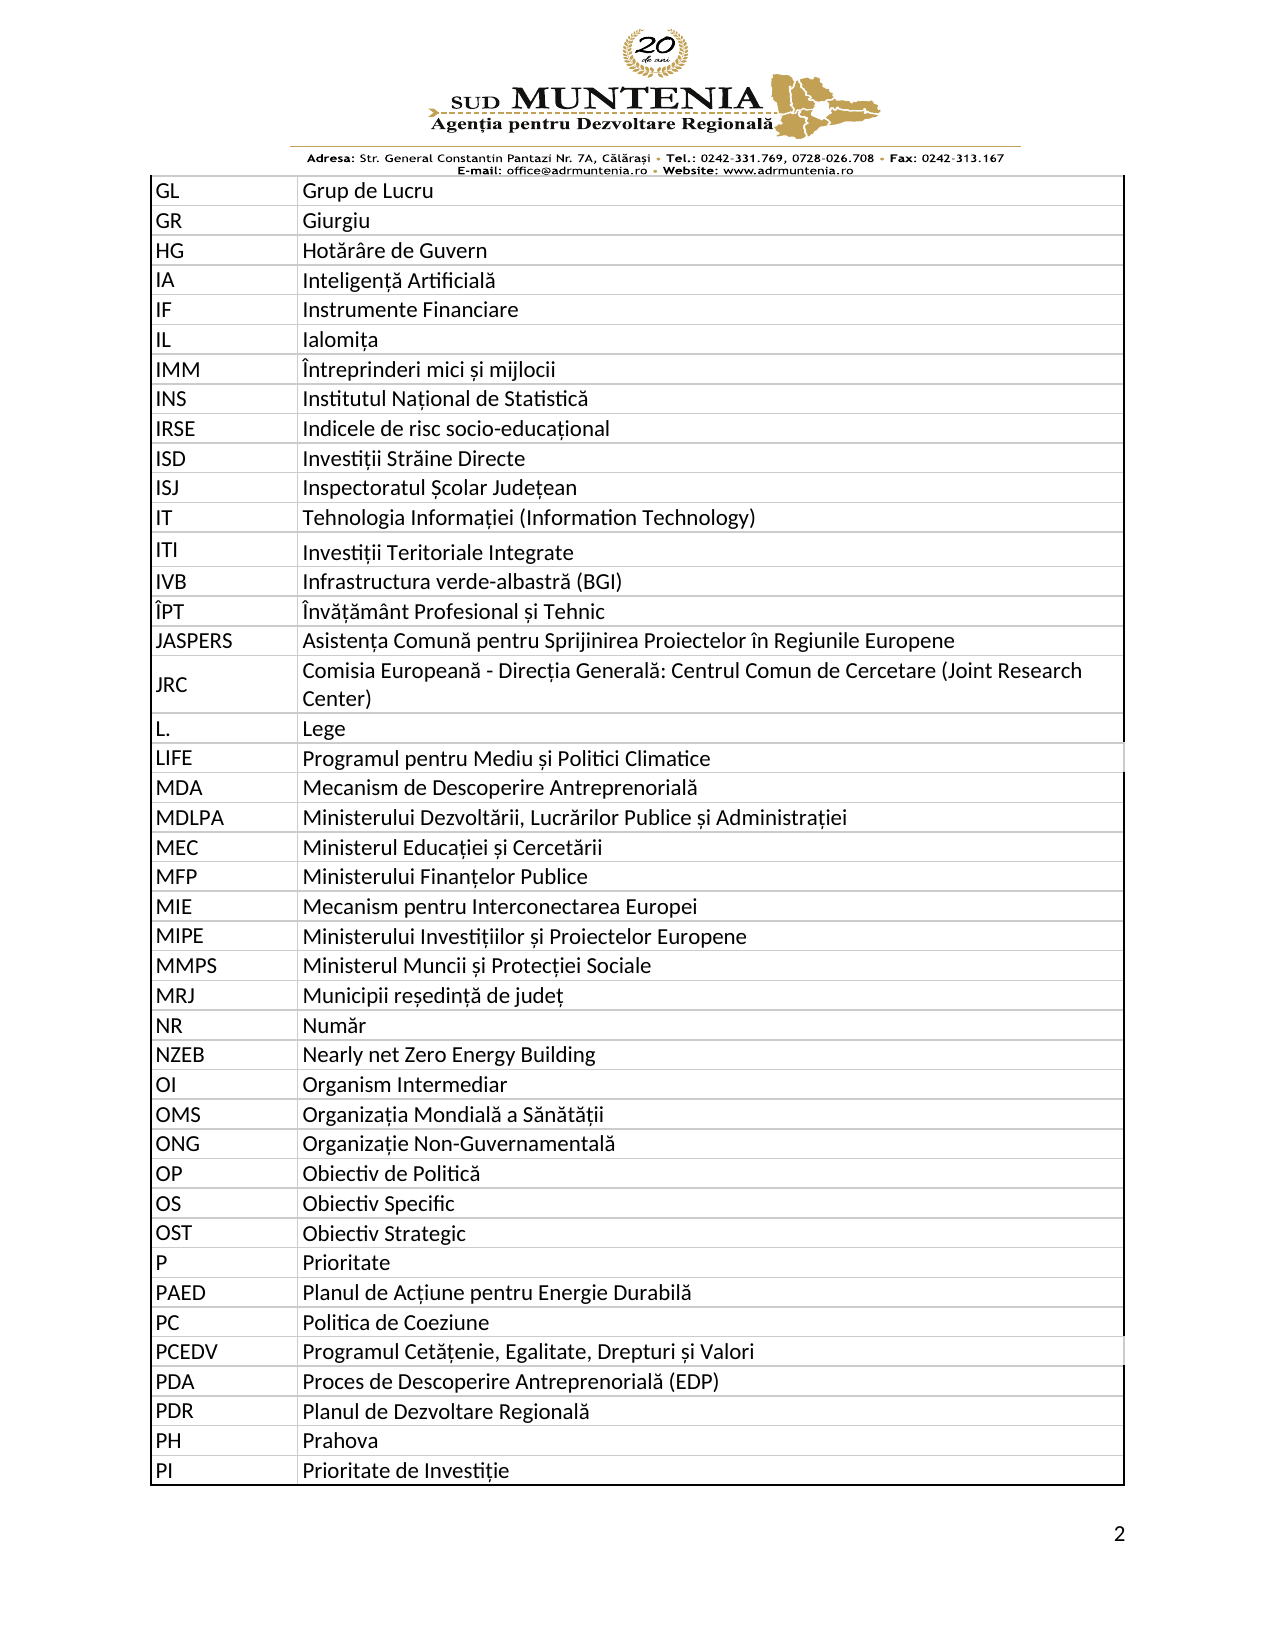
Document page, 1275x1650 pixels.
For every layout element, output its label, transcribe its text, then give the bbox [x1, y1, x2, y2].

table_cell OS [152, 1189, 297, 1217]
table_cell IT [152, 503, 297, 531]
table_cell Instrumente Financiare [298, 295, 1123, 323]
table_cell GL [152, 177, 297, 205]
table_cell Organism Intermediar [298, 1070, 1123, 1098]
table_cell IRSE [152, 414, 297, 442]
table_cell MFP [152, 862, 297, 890]
table_cell INS [152, 385, 297, 412]
table_cell PH [152, 1426, 297, 1454]
table_cell IF [152, 295, 297, 323]
table_cell Organizația Mondială a Sănătății [298, 1100, 1123, 1128]
table_cell IMM [152, 355, 297, 383]
table_cell OMS [152, 1100, 297, 1128]
table_cell MIPE [152, 922, 297, 950]
table_cell PDA [152, 1367, 297, 1395]
table_cell Hotărâre de Guvern [298, 236, 1123, 264]
table_cell Ministerul Educației și Cercetării [298, 833, 1123, 861]
table_cell Învățământ Profesional și Tehnic [298, 597, 1123, 625]
table_cell NZEB [152, 1041, 297, 1068]
table_cell JASPERS [152, 627, 297, 655]
table_cell MMPS [152, 951, 297, 979]
table_cell Giurgiu [298, 206, 1123, 234]
table_cell ITI [152, 533, 297, 566]
table_cell Organizație Non-Guvernamentală [298, 1130, 1123, 1158]
table_cell Număr [298, 1011, 1123, 1039]
table_cell MIE [152, 892, 297, 920]
table_cell Planul de Acțiune pentru Energie Durabilă [298, 1278, 1123, 1306]
table_cell Obiectiv de Politică [298, 1159, 1123, 1187]
table_cell IL [152, 325, 297, 353]
table_cell OI [152, 1070, 297, 1098]
table_cell MDA [152, 773, 297, 801]
table_cell MEC [152, 833, 297, 861]
table_cell Nearly net Zero Energy Building [298, 1041, 1123, 1068]
table_cell Prioritate [298, 1248, 1123, 1276]
table_cell Municipii reședință de județ [298, 981, 1123, 1009]
table_cell Mecanism pentru Interconectarea Europei [298, 892, 1123, 920]
table_cell NR [152, 1011, 297, 1039]
table_cell Proces de Descoperire Antreprenorială (EDP) [298, 1367, 1123, 1395]
table_cell Prioritate de Investiție [298, 1456, 1123, 1484]
table_cell ÎPT [152, 597, 297, 625]
table_cell PDR [152, 1397, 297, 1425]
table_cell Mecanism de Descoperire Antreprenorială [298, 773, 1123, 801]
table_cell Comisia Europeană - Direcția Generală: Centrul Comun de Cercetare (Joint Research Center) [298, 656, 1123, 712]
table_cell Tehnologia Informației (Information Technology) [298, 503, 1123, 531]
table_cell Lege [298, 714, 1123, 742]
table_cell JRC [152, 656, 297, 712]
table_cell Prahova [298, 1426, 1123, 1454]
table_cell Investiții Teritoriale Integrate [298, 533, 1123, 566]
table_cell Programul Cetățenie, Egalitate, Drepturi și Valori [298, 1337, 1123, 1365]
table_cell L. [152, 714, 297, 742]
table_cell Planul de Dezvoltare Regională [298, 1397, 1123, 1425]
table_cell Programul pentru Mediu și Politici Climatice [298, 744, 1123, 772]
table_cell Întreprinderi mici și mijlocii [298, 355, 1123, 383]
table_cell GR [152, 206, 297, 234]
table_cell Institutul Național de Statistică [298, 385, 1123, 412]
table_cell P [152, 1248, 297, 1276]
table_cell ONG [152, 1130, 297, 1158]
table_cell IA [152, 266, 297, 294]
table_cell IVB [152, 567, 297, 595]
table_cell Obiectiv Specific [298, 1189, 1123, 1217]
table_cell PC [152, 1308, 297, 1336]
table_cell Ministerului Finanțelor Publice [298, 862, 1123, 890]
table_cell OST [152, 1219, 297, 1247]
table_cell Investiții Străine Directe [298, 444, 1123, 472]
table_cell Ministerului Investițiilor și Proiectelor Europene [298, 922, 1123, 950]
table_cell HG [152, 236, 297, 264]
table_cell PCEDV [152, 1337, 297, 1365]
table_cell ISJ [152, 473, 297, 502]
table_cell Indicele de risc socio-educațional [298, 414, 1123, 442]
table_cell LIFE [152, 744, 297, 772]
table_cell Inteligență Artificială [298, 266, 1123, 294]
table_cell Politica de Coeziune [298, 1308, 1123, 1336]
table_cell PAED [152, 1278, 297, 1306]
table_cell Asistența Comună pentru Sprijinirea Proiectelor în Regiunile Europene [298, 627, 1123, 655]
table_cell Obiectiv Strategic [298, 1219, 1123, 1247]
table_cell MRJ [152, 981, 297, 1009]
table_cell Grup de Lucru [298, 177, 1123, 205]
table_cell Ministerul Muncii și Protecției Sociale [298, 951, 1123, 979]
table_cell OP [152, 1159, 297, 1187]
table_cell MDLPA [152, 803, 297, 831]
table_cell Inspectoratul Școlar Județean [298, 473, 1123, 502]
table_cell Ministerului Dezvoltării, Lucrărilor Publice și Administrației [298, 803, 1123, 831]
table_cell Ialomița [298, 325, 1123, 353]
table_cell Infrastructura verde-albastră (BGI) [298, 567, 1123, 595]
table_cell PI [152, 1456, 297, 1484]
table_cell ISD [152, 444, 297, 472]
